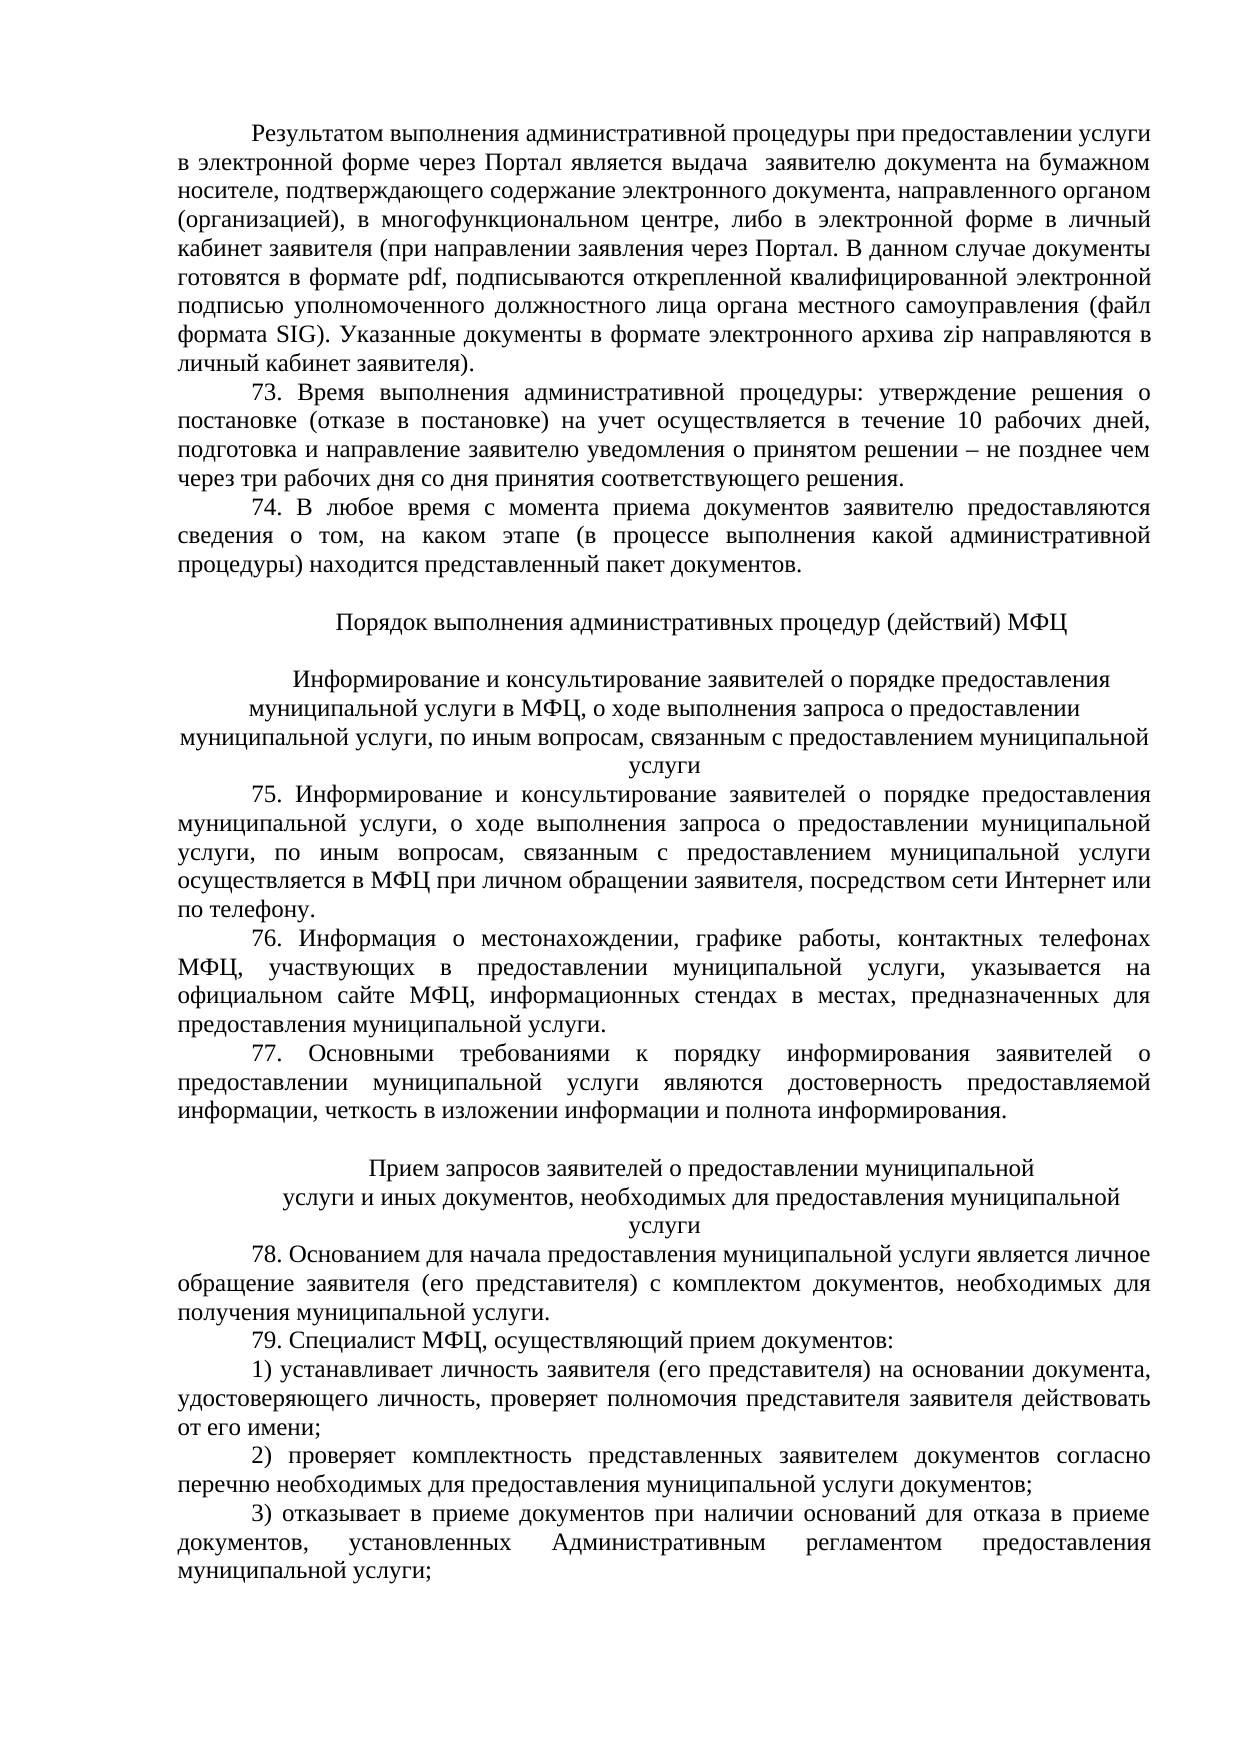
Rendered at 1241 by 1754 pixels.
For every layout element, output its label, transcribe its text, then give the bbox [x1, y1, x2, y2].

text 77. Основными требованиями к порядку информирования заявителей о предоставлении муниципальной услуги являются достоверность предоставляемой информации, четкость в изложении информации и полнота информирования. [177, 1038, 1152, 1124]
text 75. Информирование и консультирование заявителей о порядке предоставления муниципальной услуги, о ходе выполнения запроса о предоставлении муниципальной услуги, по иным вопросам, связанным с предоставлением муниципальной услуги осуществляется в МФЦ при личном обращении заявителя, посредством сети Интернет или по телефону. [177, 779, 1152, 923]
text 76. Информация о местонахождении, графике работы, контактных телефонах МФЦ, участвующих в предоставлении муниципальной услуги, указывается на официальном сайте МФЦ, информационных стендах в местах, предназначенных для предоставления муниципальной услуги. [177, 923, 1152, 1038]
text Результатом выполнения административной процедуры при предоставлении услуги в электронной форме через Портал является выдача заявителю документа на бумажном носителе, подтверждающего содержание электронного документа, направленного органом (организацией), в многофункциональном центре, либо в электронной форме в личный кабинет заявителя (при направлении заявления через Портал. В данном случае документы готовятся в формате pdf, подписываются открепленной квалифицированной электронной подписью уполномоченного должностного лица органа местного самоуправления (файл формата SIG). Указанные документы в формате электронного архива zip направляются в личный кабинет заявителя). [177, 118, 1152, 377]
text 3) отказывает в приеме документов при наличии оснований для отказа в приеме документов, установленных Административным регламентом предоставления муниципальной услуги; [177, 1498, 1152, 1584]
text Прием запросов заявителей о предоставлении муниципальной [177, 1153, 1152, 1182]
text услуги и иных документов, необходимых для предоставления муниципальной услуги [177, 1182, 1152, 1239]
text 74. В любое время с момента приема документов заявителю предоставляются сведения о том, на каком этапе (в процессе выполнения какой административной процедуры) находится представленный пакет документов. [177, 492, 1152, 578]
text 79. Специалист МФЦ, осуществляющий прием документов: [177, 1326, 1152, 1354]
text Информирование и консультирование заявителей о порядке предоставления муниципальной услуги в МФЦ, о ходе выполнения запроса о предоставлении муниципальной услуги, по иным вопросам, связанным с предоставлением муниципальной услуги [177, 664, 1152, 779]
text 1) устанавливает личность заявителя (его представителя) на основании документа, удостоверяющего личность, проверяет полномочия представителя заявителя действовать от его имени; [177, 1354, 1152, 1441]
text 73. Время выполнения административной процедуры: утверждение решения о постановке (отказе в постановке) на учет осуществляется в течение 10 рабочих дней, подготовка и направление заявителю уведомления о принятом решении – не позднее чем через три рабочих дня со дня принятия соответствующего решения. [177, 377, 1152, 492]
text Порядок выполнения административных процедур (действий) МФЦ [177, 607, 1152, 636]
text 78. Основанием для начала предоставления муниципальной услуги является личное обращение заявителя (его представителя) с комплектом документов, необходимых для получения муниципальной услуги. [177, 1239, 1152, 1326]
text 2) проверяет комплектность представленных заявителем документов согласно перечню необходимых для предоставления муниципальной услуги документов; [177, 1441, 1152, 1498]
